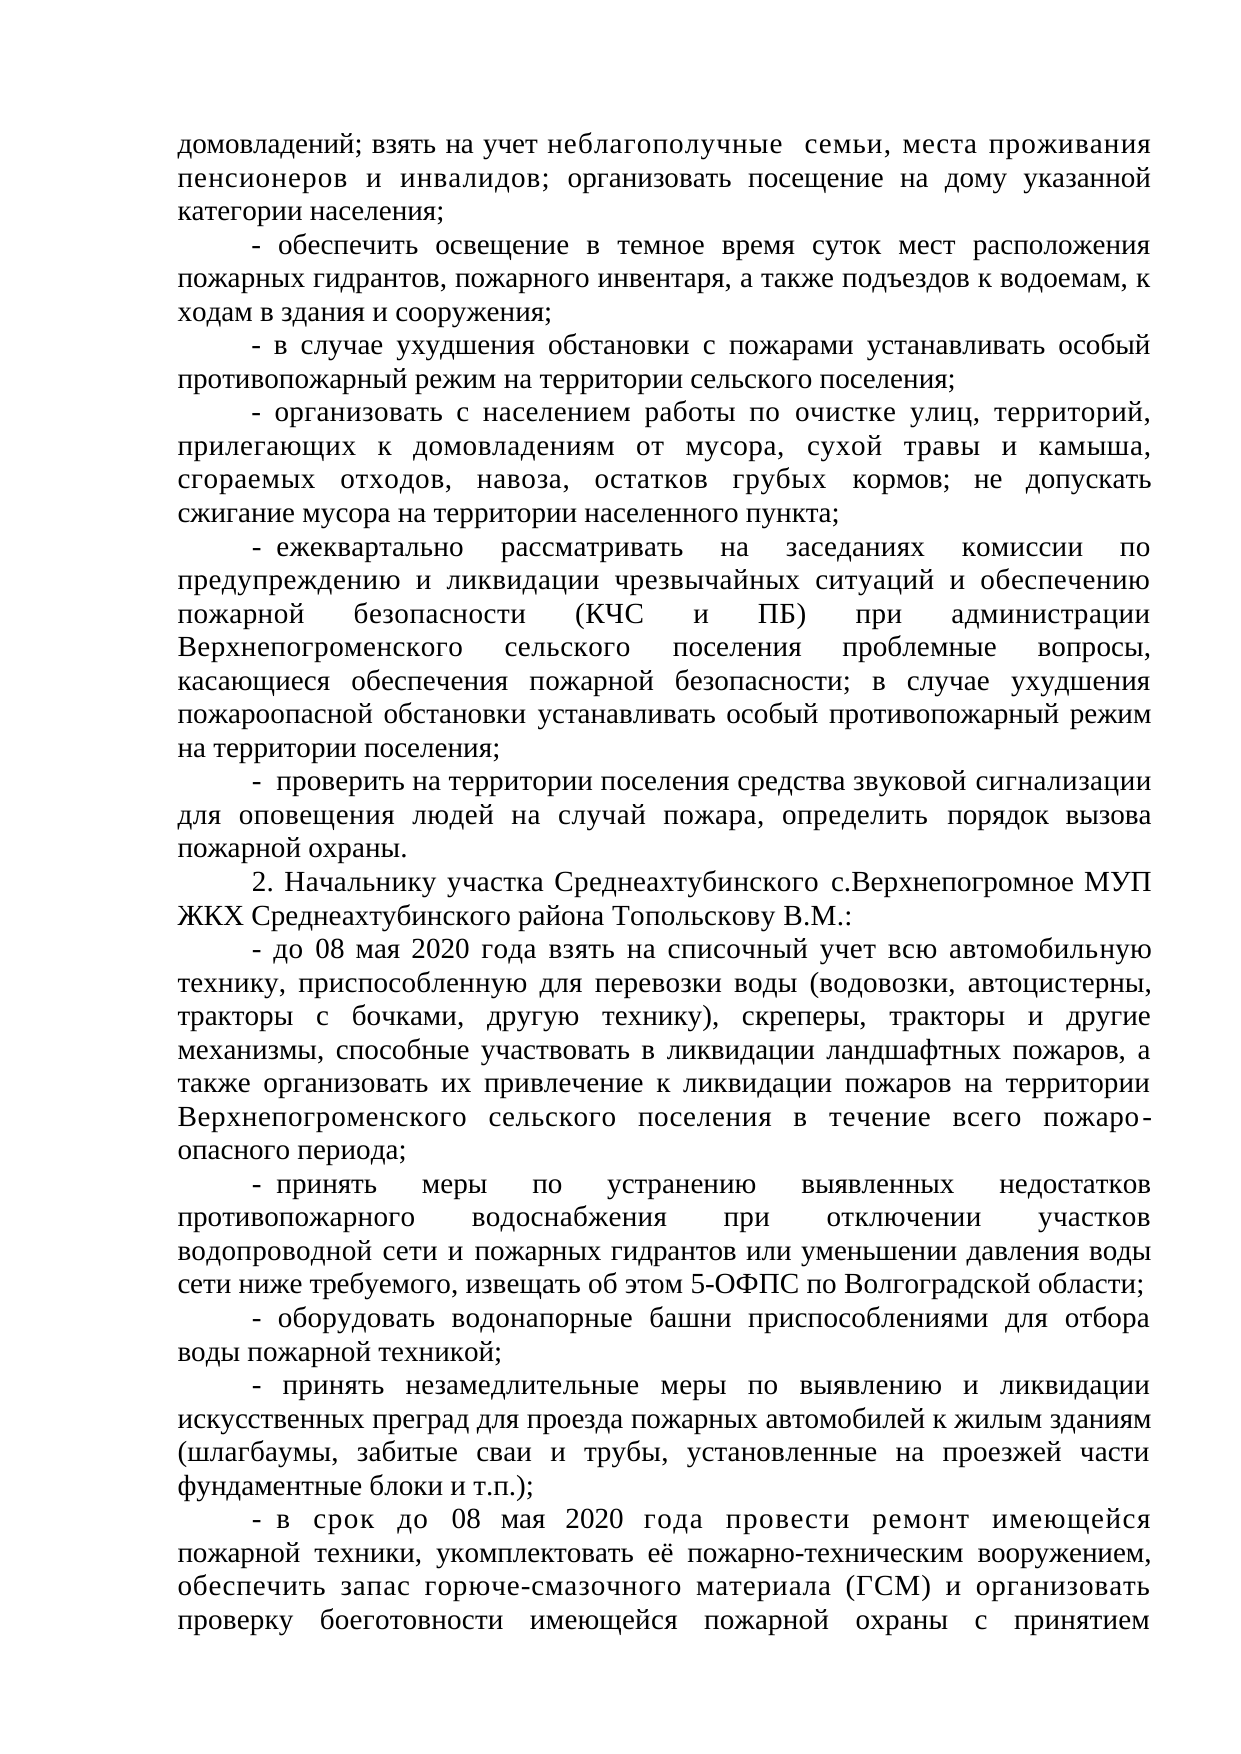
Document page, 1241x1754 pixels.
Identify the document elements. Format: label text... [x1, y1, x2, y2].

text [177, 1501, 1152, 1636]
text 2. Начальнику участка Среднеахтубинского с.Верхнепогромное МУП ЖКХ Среднеахтубинского района Топольскову В.М.: [177, 864, 1152, 931]
text - оборудовать водонапорные башни приспособлениями для отбора воды пожарной техникой; [177, 1300, 1152, 1367]
text - до 08 мая 2020 года взять на списочный учет всю автомобильную технику, приспособленную для перевозки воды (водовозки, автоцистерны, тракторы с бочками, другую технику), скреперы, тракторы и другие механизмы, способные участвовать в ликвидации ландшафтных пожаров, а также организовать их привлечение к ликвидации пожаров на территории Верхнепогроменского сельского поселения в течение всего пожароопасного периода; [177, 931, 1152, 1166]
text - обеспечить освещение в темное время суток мест расположения пожарных гидрантов, пожарного инвентаря, а также подъездов к водоемам, к ходам в здания и сооружения; [177, 227, 1152, 327]
text - принять меры по устранению выявленных недостатков противопожарного водоснабжения при отключении участков водопроводной сети и пожарных гидрантов или уменьшении давления воды сети ниже требуемого, извещать об этом 5-ОФПС по Волгоградской области; [177, 1166, 1152, 1300]
text - организовать с населением работы по очистке улиц, территорий, прилегающих к домовладениям от мусора, сухой травы и камыша, сгораемых отходов, навоза, остатков грубых кормов; не допускать сжигание мусора на территории населенного пункта; [177, 394, 1152, 529]
text домовладений; взять на учет неблагополучные семьи, места проживания пенсионеров и инвалидов; организовать посещение на дому указанной категории населения; [177, 126, 1152, 227]
list ежеквартально рассматривать на заседаниях комиссии по предупреждению и ликвидации чрезвычайных ситуаций и обеспечению пожарной безопасности (КЧС и ПБ) при администрации Верхнепогроменского сельского поселения проблемные вопросы, касающиеся обеспечения пожарной безопасности; в случае ухудшения пожароопасной обстановки устанавливать особый противопожарный режим на территории поселения; [177, 529, 1152, 763]
text - в случае ухудшения обстановки с пожарами устанавливать особый противопожарный режим на территории сельского поселения; [177, 327, 1152, 394]
list проверить на территории поселения средства звуковой сигнализации для оповещения людей на случай пожара, определить порядок вызова пожарной охраны. [177, 763, 1152, 864]
text - принять незамедлительные меры по выявлению и ликвидации искусственных преград для проезда пожарных автомобилей к жилым зданиям (шлагбаумы, забитые сваи и трубы, установленные на проезжей части фундаментные блоки и т.п.); [177, 1367, 1152, 1501]
